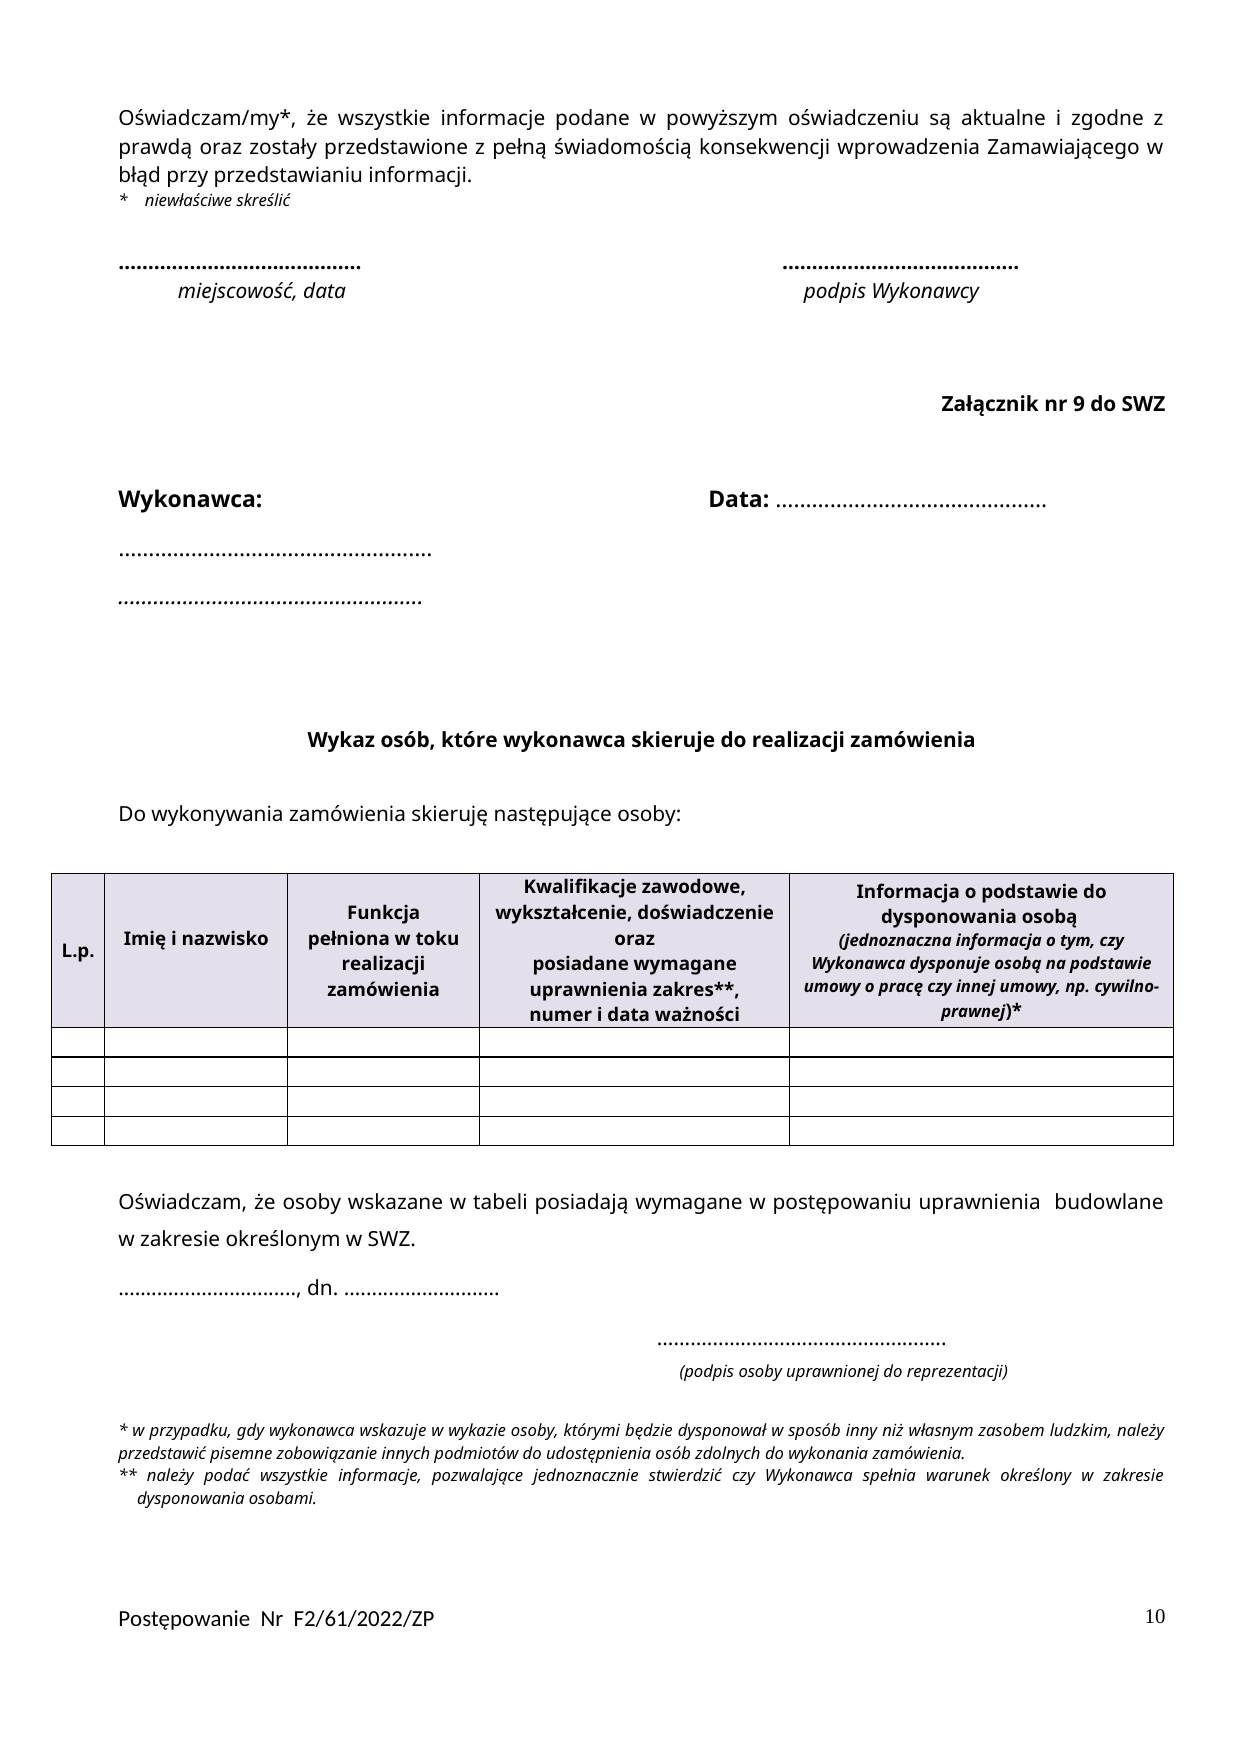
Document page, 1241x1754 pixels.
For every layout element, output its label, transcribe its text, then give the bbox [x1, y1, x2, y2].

table_cell [105, 1028, 287, 1056]
table_cell [105, 1087, 287, 1116]
table_cell [288, 1028, 479, 1056]
table_header L.p. [52, 874, 104, 1027]
table_cell [288, 1087, 479, 1116]
table_cell [288, 1058, 479, 1086]
table_cell [480, 1028, 789, 1056]
table_cell [52, 1117, 104, 1145]
table_cell [105, 1058, 287, 1086]
table_header Kwalifikacje zawodowe, wykształcenie, doświadczenie oraz posiadane wymagane uprawnienia zakres**, numer i data ważności [480, 874, 789, 1027]
text Wykonawca: Data: ……………………………………… [118, 483, 1165, 514]
text ** należy podać wszystkie informacje, pozwalające jednoznacznie stwierdzić czy Wykonawca spełnia warunek określony w zakresie dysponowania osobami. [118, 1464, 1165, 1509]
text (podpis osoby uprawnionej do reprezentacji) [679, 1360, 1165, 1382]
table_header Informacja o podstawie do dysponowania osobą (jednoznaczna informacja o tym, czy Wykonawca dysponuje osobą na podstawie umowy o pracę czy innej umowy, np. cywilno-prawnej)* [790, 874, 1173, 1027]
table_cell [480, 1087, 789, 1116]
table_cell [790, 1117, 1173, 1145]
table_cell [52, 1028, 104, 1056]
table_cell [288, 1117, 479, 1145]
table_cell [480, 1117, 789, 1145]
table_cell [790, 1087, 1173, 1116]
text miejscowość, data podpis Wykonawcy [118, 276, 1165, 304]
text …….........................., dn. ............................ [118, 1273, 1165, 1302]
table_cell [790, 1028, 1173, 1056]
table_cell [105, 1117, 287, 1145]
text ……………………………………………. [118, 531, 545, 563]
table_header Funkcja pełniona w toku realizacji zamówienia [288, 874, 479, 1027]
text Oświadczam, że osoby wskazane w tabeli posiadają wymagane w postępowaniu uprawnienia budowlane w zakresie określonym w SWZ. [118, 1187, 1165, 1252]
text * niewłaściwe skreślić [118, 189, 1165, 211]
table_header Imię i nazwisko [105, 874, 287, 1027]
text * w przypadku, gdy wykonawca wskazuje w wykazie osoby, którymi będzie dysponował w sposób inny niż własnym zasobem ludzkim, należy przedstawić pisemne zobowiązanie innych podmiotów do udostępnienia osób zdolnych do wykonania zamówienia. [118, 1419, 1165, 1464]
text Do wykonywania zamówienia skieruję następujące osoby: [118, 799, 1165, 827]
text Wykaz osób, które wykonawca skieruje do realizacji zamówienia [118, 725, 1165, 754]
table_cell [480, 1058, 789, 1086]
table_cell [52, 1058, 104, 1086]
text Oświadczam/my*, że wszystkie informacje podane w powyższym oświadczeniu są aktualne i zgodne z prawdą oraz zostały przedstawione z pełną świadomością konsekwencji wprowadzenia Zamawiającego w błąd przy przedstawianiu informacji. [118, 103, 1165, 189]
text Załącznik nr 9 do SWZ [118, 389, 1165, 418]
text ………………………………….. …………………………………. [118, 247, 1165, 276]
text .................................................... [635, 1323, 1165, 1351]
table_cell [790, 1058, 1173, 1086]
text ……………………………………………. [118, 580, 545, 611]
table_cell [52, 1087, 104, 1116]
